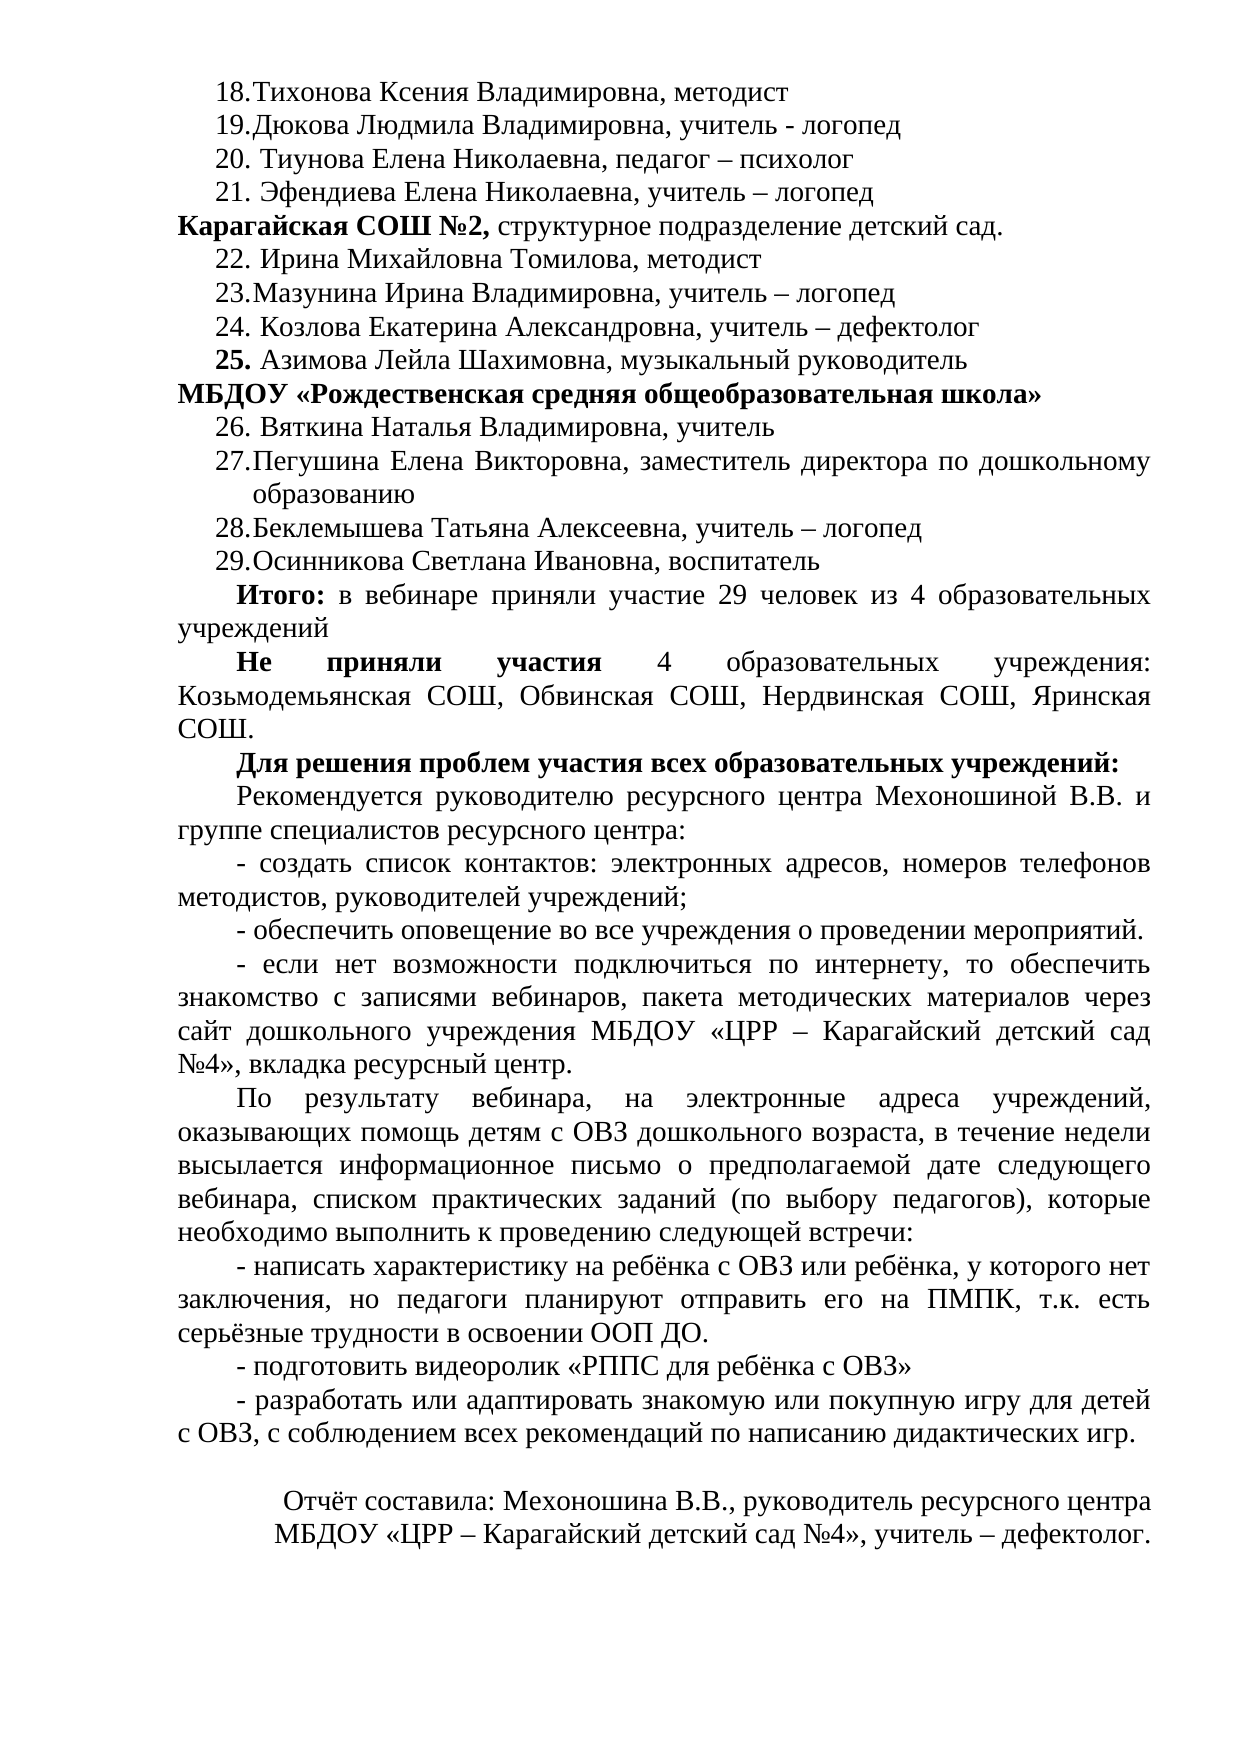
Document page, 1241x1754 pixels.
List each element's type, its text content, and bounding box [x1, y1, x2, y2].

list Тихонова Ксения Владимировна, методист [215, 74, 1152, 107]
text - обеспечить оповещение во все учреждения о проведении мероприятий. [177, 912, 1152, 946]
list Тиунова Елена Николаевна, педагог – психолог [215, 141, 1152, 174]
list Дюкова Людмила Владимировна, учитель - логопед [215, 107, 1152, 141]
text Итого: в вебинаре приняли участие 29 человек из 4 образовательных учреждений [177, 577, 1152, 644]
list Мазунина Ирина Владимировна, учитель – логопед [215, 275, 1152, 309]
list Пегушина Елена Викторовна, заместитель директора по дошкольному образованию [215, 443, 1152, 510]
text Не приняли участия 4 образовательных учреждения: Козьмодемьянская СОШ, Обвинская СОШ, Нердвинская СОШ, Яринская СОШ. [177, 644, 1152, 745]
list Эфендиева Елена Николаевна, учитель – логопед [215, 174, 1152, 208]
text - написать характеристику на ребёнка с ОВЗ или ребёнка, у которого нет заключения, но педагоги планируют отправить его на ПМПК, т.к. есть серьёзные трудности в освоении ООП ДО. [177, 1248, 1152, 1348]
text - создать список контактов: электронных адресов, номеров телефонов методистов, руководителей учреждений; [177, 845, 1152, 912]
text По результату вебинара, на электронные адреса учреждений, оказывающих помощь детям с ОВЗ дошкольного возраста, в течение недели высылается информационное письмо о предполагаемой дате следующего вебинара, списком практических заданий (по выбору педагогов), которые необходимо выполнить к проведению следующей встречи: [177, 1080, 1152, 1248]
list Осинникова Светлана Ивановна, воспитатель [215, 543, 1152, 577]
list Козлова Екатерина Александровна, учитель – дефектолог [215, 309, 1152, 342]
list Азимова Лейла Шахимовна, музыкальный руководитель [215, 342, 1152, 376]
list Вяткина Наталья Владимировна, учитель [215, 409, 1152, 443]
text Отчёт составила: Мехоношина В.В., руководитель ресурсного центра МБДОУ «ЦРР – Карагайский детский сад №4», учитель – дефектолог. [177, 1483, 1152, 1550]
text - разработать или адаптировать знакомую или покупную игру для детей с ОВЗ, с соблюдением всех рекомендаций по написанию дидактических игр. [177, 1382, 1152, 1449]
list Беклемышева Татьяна Алексеевна, учитель – логопед [215, 510, 1152, 543]
list Ирина Михайловна Томилова, методист [215, 242, 1152, 275]
text - если нет возможности подключиться по интернету, то обеспечить знакомство с записями вебинаров, пакета методических материалов через сайт дошкольного учреждения МБДОУ «ЦРР – Карагайский детский сад №4», вкладка ресурсный центр. [177, 946, 1152, 1080]
text Рекомендуется руководителю ресурсного центра Мехоношиной В.В. и группе специалистов ресурсного центра: [177, 778, 1152, 845]
text Для решения проблем участия всех образовательных учреждений: [177, 745, 1152, 778]
text МБДОУ «Рождественская средняя общеобразовательная школа» [177, 376, 1152, 409]
text - подготовить видеоролик «РППС для ребёнка с ОВЗ» [177, 1348, 1152, 1382]
text Карагайская СОШ №2, структурное подразделение детский сад. [177, 208, 1152, 242]
